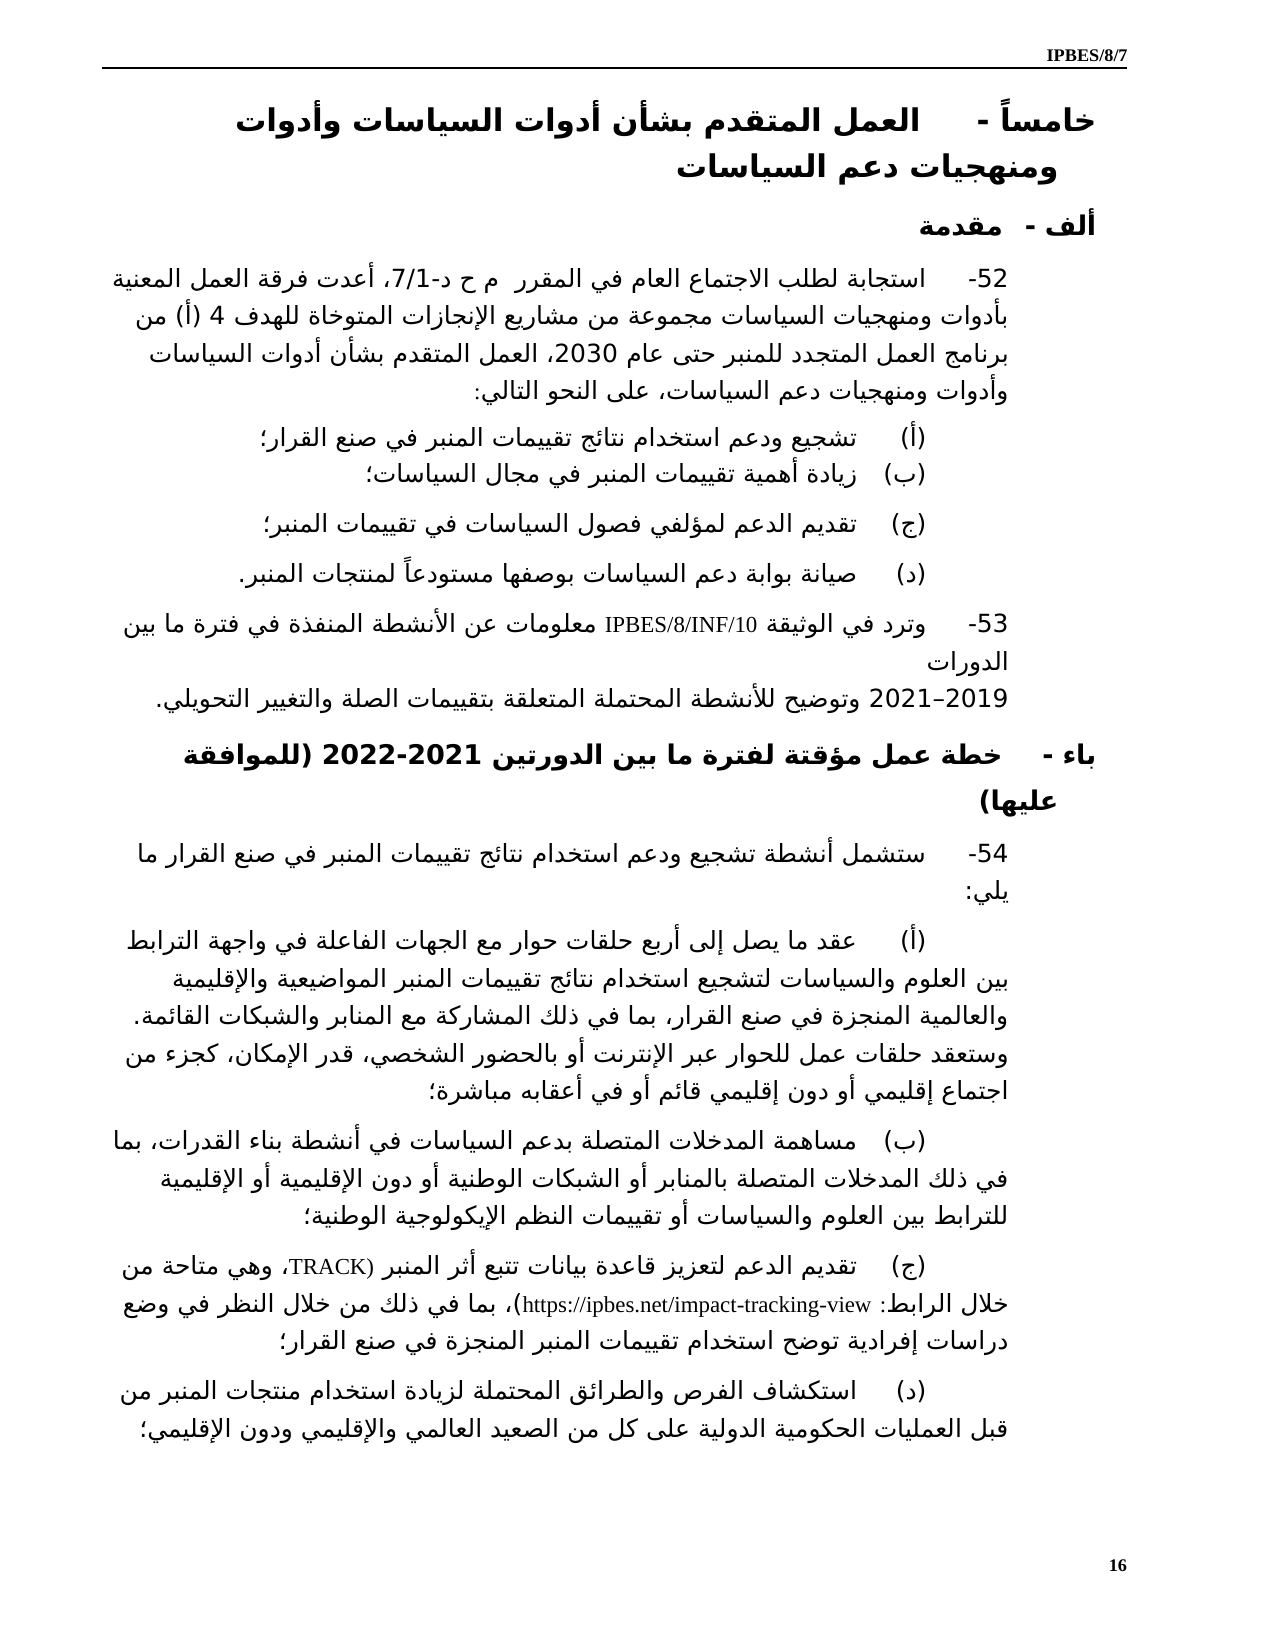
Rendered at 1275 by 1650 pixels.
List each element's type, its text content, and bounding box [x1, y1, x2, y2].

text (ج) ‏‏تقديم الدعم لتعزيز قاعدة بيانات تتبع أثر المنبر ‏‎TRACK)‎‏، وهي متاحة من خلال الرابط‏‎:‎‏ ‏‏https://ipbes.net/impact-tracking-view‏‏)‏‏،‏‏ ‏‏بما في ذلك من خلال النظر في وضع دراسات إفرادية توضح استخدام تقييمات المنبر‏‏ المنجزة في صنع القرار‏‏؛‏ [102, 1244, 1009, 1357]
text خامساً - ‏‏العمل المتقدم بشأن أدوات السياسات وأدوات ومنهجيات دعم السياسات [102, 94, 1143, 186]
text (د) ‏‏استكشاف الفرص والطرائق المحتملة لزيادة استخدام منتجات المنبر من قبل العمليات الحكومية الدولية على كل من الصعيد العالمي والإقليمي ودون الإقليمي‏‏؛‏ [102, 1369, 1009, 1444]
text (أ) ‏‏تشجيع ودعم استخدام نتائج تقييمات المنبر في صنع القرار؛‏‏ [102, 419, 1008, 453]
text باء - ‏‏خطة عمل مؤقتة لفترة ما بين الدورتين‏‏ ‏‏2022-2021 ‏‏(‏‏للموافقة عليها‏‏)‏ [102, 728, 1143, 819]
text (د) ‏‏صيانة بوابة دعم السياسات بوصفها مستودعاً لمنتجات المنبر‎‏.‏ [102, 553, 1009, 590]
text (أ) ‏‏عقد ما يصل إلى أربع حلقات حوار مع الجهات الفاعلة في واجهة الترابط بين العلوم والسياسات لتشجيع استخدام نتائج تقييمات المنبر المواضيعية والإقليمية والعالمية المنجزة في صنع القرار، بما في ذلك المشاركة مع المنابر والشبكات القائمة.‏‏ ‏‏‏وستعقد حلقات عمل للحوار عبر الإنترنت أو بالحضور الشخصي، قدر الإمكان، كجزء من اجتماع إقليمي أو دون إقليمي قائم أو في أعقابه مباشرة‏‏؛‏ [102, 919, 1009, 1107]
text 54- ‏‏ستشمل أنشطة تشجيع ودعم استخدام نتائج تقييمات المنبر في صنع القرار‏‏ ما يلي: [102, 832, 1009, 907]
text (ج) تقديم الدعم لمؤلفي فصول السياسات في تقييمات المنبر؛‏‏ [102, 503, 1009, 540]
text 53- ‏‏وترد في الوثيقة‏‏ ‏‎IPBES/8/INF/10‎‏ ‏‏معلومات عن الأنشطة المنفذة في فترة ما بين الدورات ‏‏2019–2021‏‏ ‏‏وتوضيح للأنشطة المحتملة المتعلقة بتقييمات الصلة والتغيير التحويلي.‏‏ ‏ [102, 603, 1009, 715]
text 52- ‏‏استجابة لطلب الاجتماع العام في المقرر‏‏ ‏‏ م ح د-7/1‏‏، أعدت فرقة العمل المعنية بأدوات ومنهجيات السياسات مجموعة من مشاريع الإنجازات المتوخاة للهدف‏‏ ‏‏4 ‏‏(‏‏أ‏‏)‏‏ من برنامج العمل المتجدد للمنبر حتى عام‏‏ ‏‏2030‏‏، العمل المتقدم بشأن أدوات السياسات وأدوات ومنهجيات دعم السياسات، على النحو التالي‏‎:‎‏ [102, 257, 1009, 407]
text ألف - ‏‏مقدمة‏ [102, 199, 1143, 244]
text (ب) زيادة أهمية تقييمات المنبر في مجال السياسات؛‏‏ [102, 453, 1009, 490]
text (ب) مساهمة المدخلات المتصلة بدعم السياسات في أنشطة بناء القدرات، بما في ذلك المدخلات المتصلة بالمنابر أو الشبكات الوطنية أو دون الإقليمية أو الإقليمية للترابط بين العلوم والسياسات أو تقييمات النظم الإيكولوجية الوطنية؛‏‏ [102, 1119, 1009, 1232]
